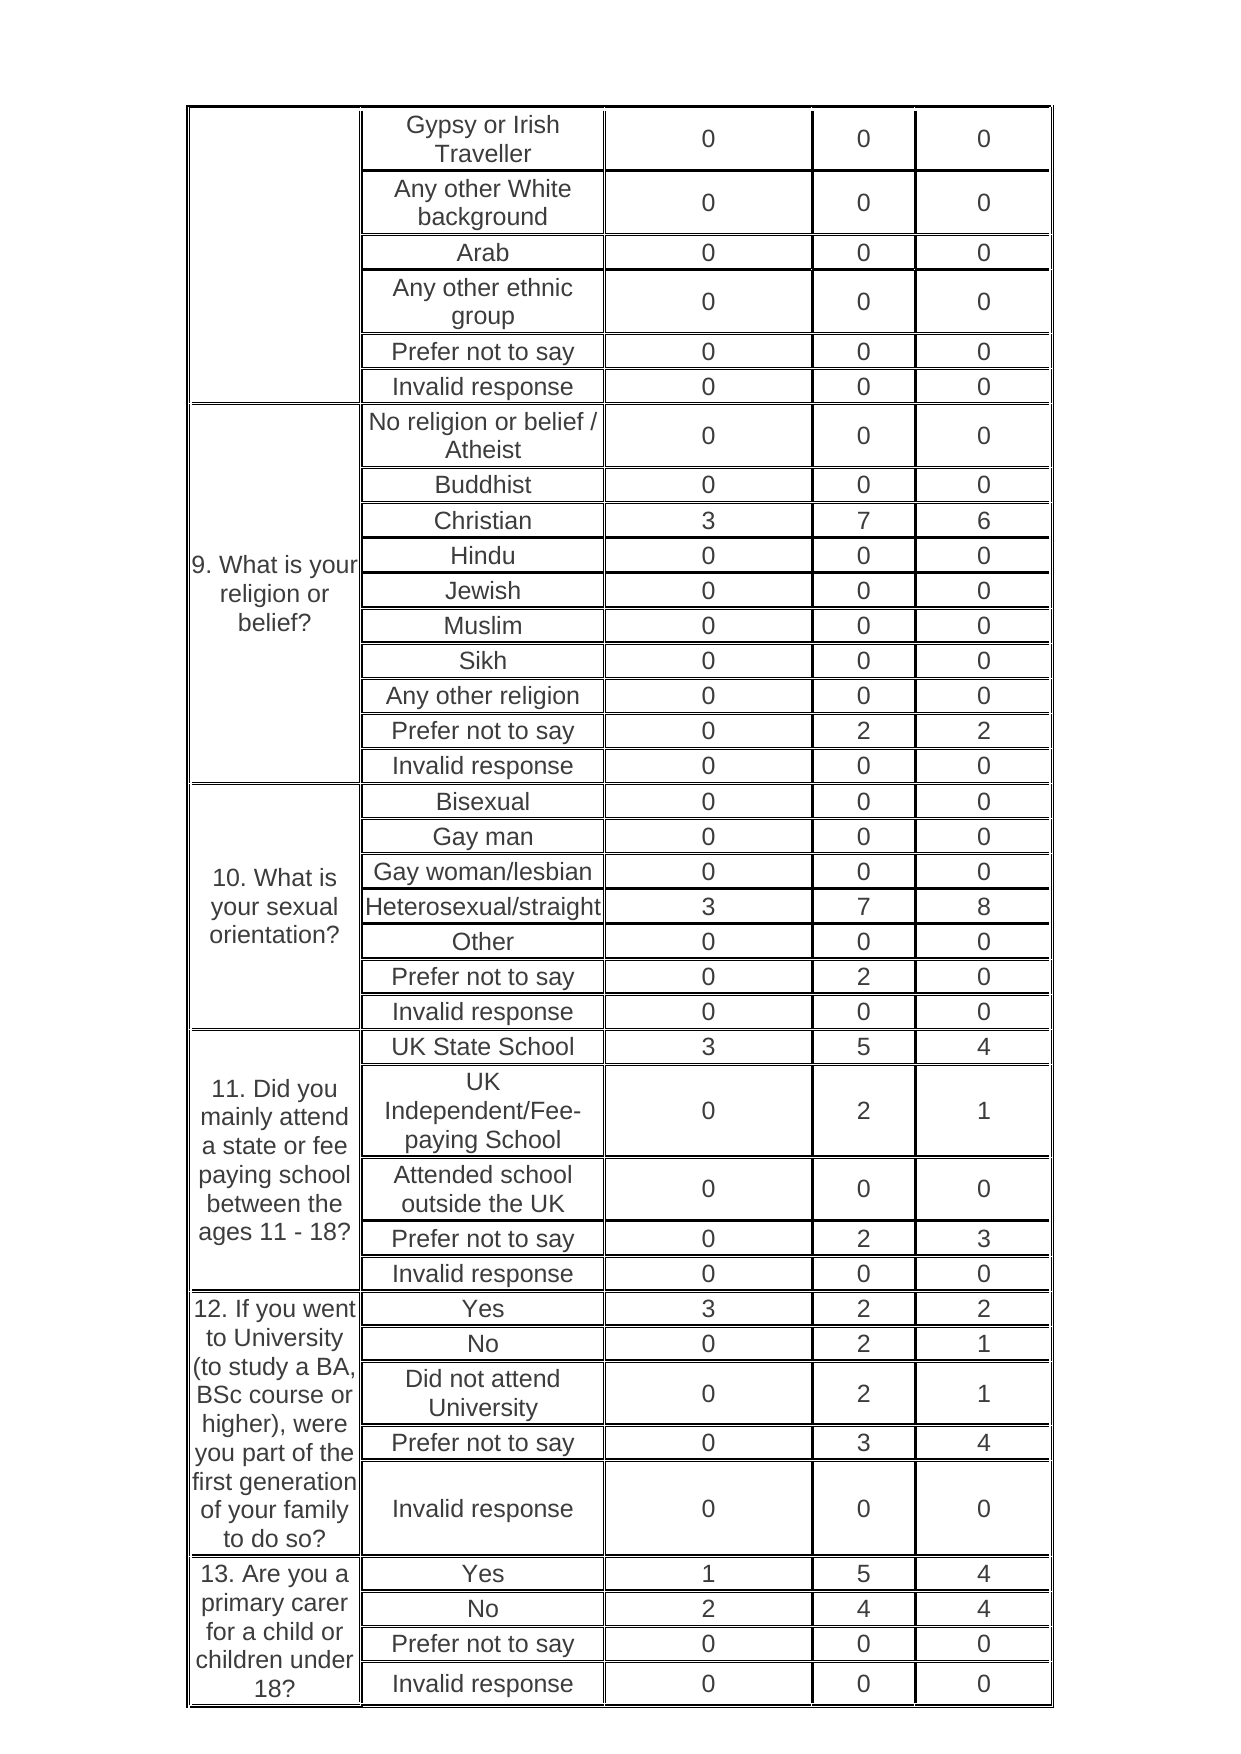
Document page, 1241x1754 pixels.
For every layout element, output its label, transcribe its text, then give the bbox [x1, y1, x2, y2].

table_cell 0 [606, 1328, 811, 1359]
table_cell 0 [606, 750, 811, 782]
table_cell 0 [915, 105, 1052, 169]
table_cell 0 [814, 469, 914, 501]
table_cell Hindu [363, 539, 603, 571]
table_cell 0 [812, 107, 915, 169]
table_cell 0 [606, 610, 811, 641]
table_cell 10. What is your sexual orientation? [188, 782, 361, 1027]
table_cell Prefer not to say [363, 1222, 603, 1254]
table_cell 0 [915, 367, 1052, 402]
table_cell Sikh [363, 645, 603, 676]
table_cell 0 [814, 785, 914, 817]
table_cell 0 [606, 1222, 811, 1254]
table_cell 3 [606, 1031, 811, 1062]
table_cell 0 [606, 469, 811, 501]
table_cell 3 [814, 1427, 914, 1458]
table_cell Any other White background [363, 172, 603, 233]
table_cell Any other religion [363, 680, 603, 711]
table_cell 3 [917, 1219, 1051, 1254]
table_cell 0 [915, 782, 1052, 817]
table_cell Invalid response [363, 750, 603, 782]
table_cell 1 [606, 1558, 811, 1589]
table_cell 0 [605, 107, 812, 169]
table_cell 0 [606, 680, 811, 711]
table_cell 0 [606, 271, 811, 332]
table_cell 3 [606, 890, 811, 922]
table_cell Prefer not to say [363, 961, 603, 992]
table_cell 0 [917, 1155, 1051, 1219]
table_cell 12. If you went to University (to study a BA, BSc course or higher), were you part of the first generation of your family to do so? [190, 1289, 359, 1554]
table_cell 0 [917, 169, 1051, 233]
table_cell 0 [915, 817, 1052, 852]
table_cell No [363, 1593, 603, 1624]
table_cell 0 [606, 1363, 811, 1423]
table_cell 6 [915, 501, 1052, 536]
table_cell 1 [917, 1063, 1051, 1155]
table_cell 0 [814, 539, 914, 571]
table_cell 0 [814, 1159, 914, 1219]
table_cell 0 [606, 645, 811, 676]
table_cell 0 [606, 172, 811, 233]
table_cell 0 [917, 676, 1051, 711]
table_cell 4 [917, 1028, 1051, 1062]
table_cell 0 [606, 961, 811, 992]
table_cell 0 [814, 405, 914, 466]
table_cell Prefer not to say [363, 1628, 603, 1659]
table_cell 0 [917, 1254, 1051, 1289]
table_cell 0 [917, 922, 1051, 957]
table_cell 0 [814, 750, 914, 782]
table_cell 0 [814, 172, 914, 233]
table_cell 0 [814, 370, 914, 402]
table_cell 3 [606, 1293, 811, 1324]
table_cell 0 [915, 1660, 1051, 1704]
table_cell 0 [917, 641, 1051, 676]
table_cell 0 [915, 852, 1052, 887]
table_cell Invalid response [363, 370, 603, 402]
table_cell 0 [814, 335, 914, 367]
table_cell Gay woman/lesbian [363, 855, 603, 887]
table_cell 0 [606, 715, 811, 747]
table_cell UK State School [363, 1031, 603, 1062]
table_cell Prefer not to say [363, 335, 603, 367]
table_cell 8 [917, 887, 1051, 922]
table_cell 0 [814, 645, 914, 676]
table_cell 2 [814, 1363, 914, 1423]
table_cell 4 [917, 1589, 1051, 1624]
table_cell 0 [814, 1628, 914, 1659]
table_cell 0 [606, 925, 811, 957]
table_cell 0 [917, 1625, 1051, 1659]
table_cell Yes [363, 1293, 603, 1324]
table_cell 0 [917, 268, 1052, 332]
table_cell Invalid response [363, 1258, 603, 1289]
table_cell 4 [814, 1593, 914, 1624]
table_cell 5 [814, 1031, 914, 1062]
table_cell Invalid response [363, 1462, 603, 1554]
table_cell 3 [606, 504, 811, 536]
table_cell Jewish [363, 574, 603, 606]
table_cell UK Independent/Fee-paying School [363, 1066, 603, 1155]
table_cell Invalid response [361, 1663, 605, 1704]
table_cell 7 [814, 890, 914, 922]
table_cell Prefer not to say [363, 715, 603, 747]
table_cell Muslim [363, 610, 603, 641]
table_cell 0 [814, 996, 914, 1027]
table_cell 0 [814, 855, 914, 887]
table_cell Christian [363, 504, 603, 536]
table_cell Any other ethnic group [363, 271, 603, 332]
table_cell 0 [606, 855, 811, 887]
table_cell 0 [917, 992, 1051, 1027]
table_cell 1 [917, 1324, 1051, 1359]
table_cell 4 [917, 1423, 1051, 1458]
table_cell 0 [915, 332, 1052, 367]
table_cell Gypsy or Irish Traveller [361, 108, 605, 169]
table_cell 0 [917, 957, 1051, 992]
table_cell 2 [814, 1066, 914, 1155]
table_cell Invalid response [363, 996, 603, 1027]
table_cell Other [363, 925, 603, 957]
table_cell 0 [606, 1628, 811, 1659]
table_cell 2 [814, 1222, 914, 1254]
table_cell 0 [606, 1258, 811, 1289]
table_cell 0 [814, 925, 914, 957]
table_cell Buddhist [363, 469, 603, 501]
table_cell 0 [606, 820, 811, 852]
table_cell 0 [606, 574, 811, 606]
table_cell 1 [917, 1359, 1051, 1423]
table_cell 0 [606, 1427, 811, 1458]
table_cell 0 [917, 571, 1051, 606]
table_cell 4 [917, 1554, 1051, 1589]
table_cell 0 [917, 1458, 1051, 1554]
table_cell Yes [363, 1558, 603, 1589]
table_cell 0 [814, 271, 914, 332]
table_cell 0 [814, 574, 914, 606]
table_cell 0 [814, 610, 914, 641]
table_cell 0 [812, 1663, 915, 1704]
table_cell 0 [606, 335, 811, 367]
table_cell 0 [915, 233, 1052, 268]
table_cell Bisexual [363, 785, 603, 817]
table_cell Attended school outside the UK [363, 1159, 603, 1219]
table_cell 0 [814, 820, 914, 852]
table_cell 0 [606, 1462, 811, 1554]
table_cell Heterosexual/straight [363, 890, 603, 922]
table_cell 2 [917, 1289, 1051, 1324]
table_cell 0 [814, 1462, 914, 1554]
table_cell 2 [814, 715, 914, 747]
table_cell 0 [814, 1258, 914, 1289]
table_cell 2 [814, 1293, 914, 1324]
table_cell 2 [814, 961, 914, 992]
table_cell 11. Did you mainly attend a state or fee paying school between the ages 11 - 18? [190, 1028, 359, 1289]
table_cell Arab [363, 236, 603, 268]
table_cell 2 [606, 1593, 811, 1624]
table_cell 0 [917, 536, 1051, 571]
table_cell Did not attend University [363, 1363, 603, 1423]
table_cell 2 [814, 1328, 914, 1359]
table_cell 0 [606, 539, 811, 571]
table_cell No religion or belief / Atheist [363, 405, 603, 466]
table_cell 0 [606, 785, 811, 817]
table_cell 0 [917, 606, 1051, 641]
table_cell 0 [915, 466, 1052, 501]
table_cell 0 [814, 680, 914, 711]
table_cell 0 [606, 236, 811, 268]
table_cell 0 [606, 1159, 811, 1219]
table_cell 0 [606, 1066, 811, 1155]
table_cell 5 [814, 1558, 914, 1589]
table_cell Prefer not to say [363, 1427, 603, 1458]
table_cell 0 [915, 402, 1052, 466]
table_cell Gay man [363, 820, 603, 852]
table_cell 7 [814, 504, 914, 536]
table_cell 9. What is your religion or belief? [188, 402, 361, 782]
table_cell 0 [915, 747, 1052, 782]
table_cell 0 [605, 1663, 812, 1704]
table_cell No [363, 1328, 603, 1359]
table_cell 0 [606, 370, 811, 402]
table_cell 0 [606, 996, 811, 1027]
table_cell 0 [814, 236, 914, 268]
table_cell 13. Are you a primary carer for a child or children under 18? [190, 1554, 361, 1704]
table_cell 0 [606, 405, 811, 466]
table_cell 2 [917, 711, 1051, 747]
